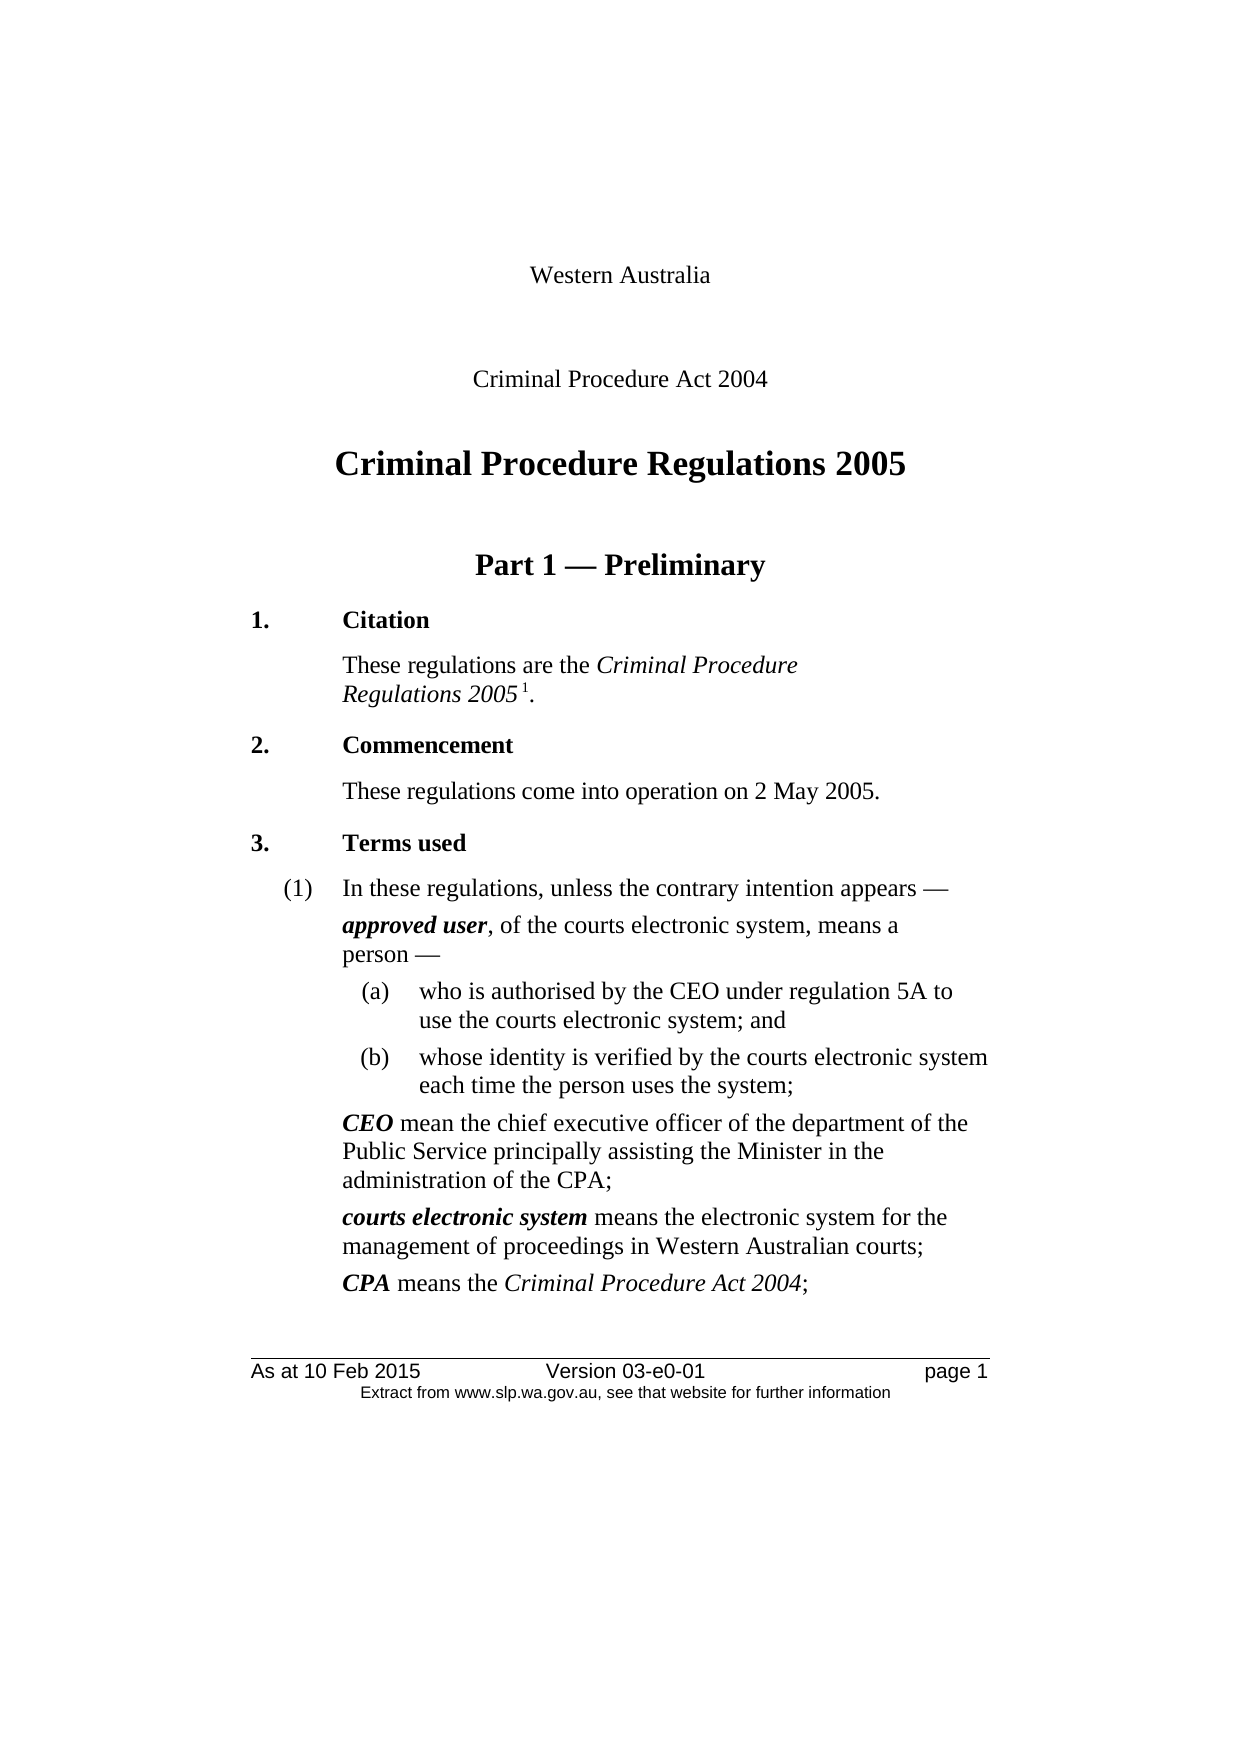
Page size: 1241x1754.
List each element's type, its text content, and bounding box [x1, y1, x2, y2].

text Criminal Procedure Act 2004 [251, 364, 990, 392]
text These regulations are the Criminal Procedure Regulations 2005 1. [251, 650, 990, 708]
text (1) In these regulations, unless the contrary intention appears — [251, 873, 990, 902]
text courts electronic system means the electronic system for the management of proceedings in Western Australian courts; [251, 1202, 990, 1260]
text CEO mean the chief executive officer of the department of the Public Service principally assisting the Minister in the administration of the CPA; [251, 1108, 990, 1194]
text These regulations come into operation on 2 May 2005. [251, 776, 990, 805]
text Western Australia [251, 260, 990, 289]
text approved user, of the courts electronic system, means a person — [251, 910, 990, 968]
subtitle 2. Commencement [251, 731, 990, 759]
subtitle 3. Terms used [251, 828, 990, 856]
text (a) who is authorised by the CEO under regulation 5A to use the courts electronic system; and [251, 976, 990, 1033]
subtitle 1. Citation [251, 605, 990, 633]
text Criminal Procedure Regulations 2005 [251, 442, 990, 483]
text CPA means the Criminal Procedure Act 2004; [251, 1268, 990, 1297]
subtitle Part 1 — Preliminary [251, 546, 990, 582]
text (b) whose identity is verified by the courts electronic system each time the person uses the system; [251, 1042, 990, 1099]
